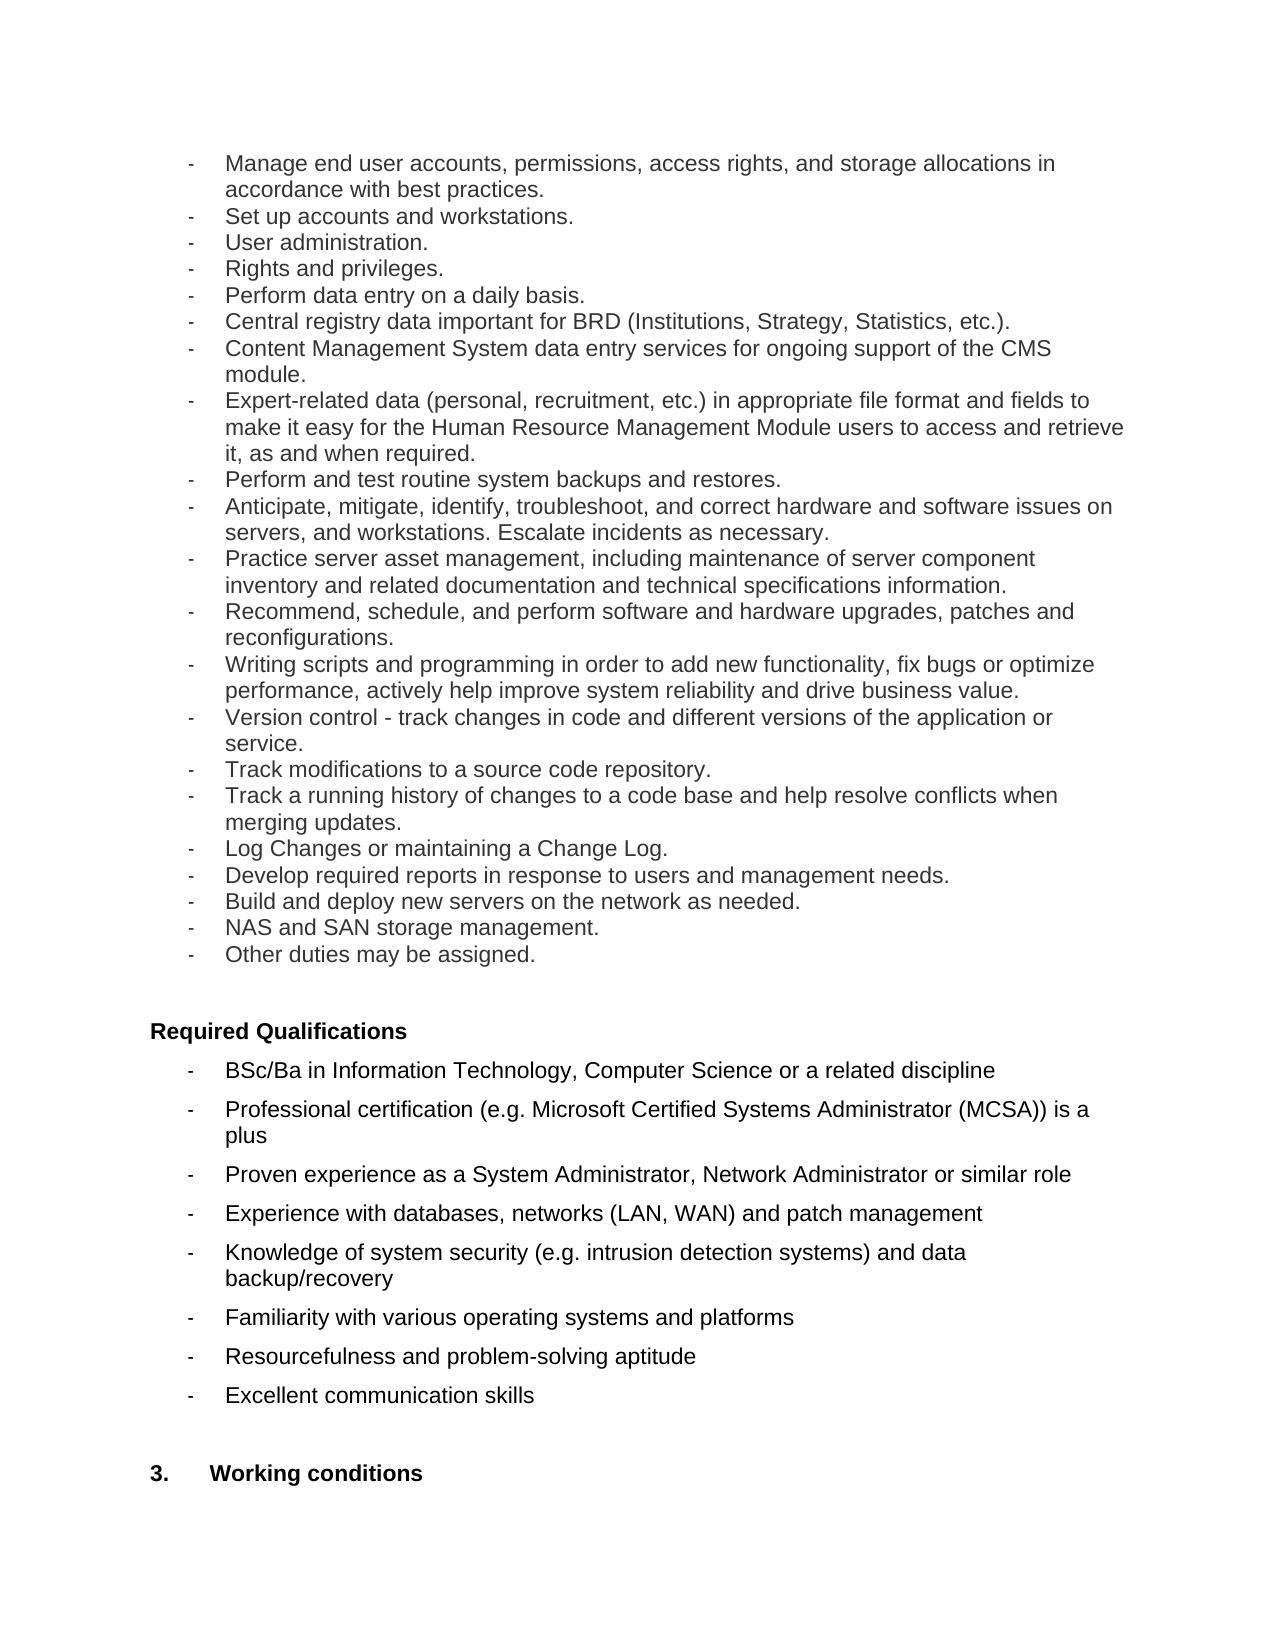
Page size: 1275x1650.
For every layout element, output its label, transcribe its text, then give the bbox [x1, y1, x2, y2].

list NAS and SAN storage management. [188, 914, 1125, 941]
text Required Qualifications [150, 1018, 1125, 1045]
list Track a running history of changes to a code base and help resolve conflicts when merging updates. [188, 782, 1125, 835]
list Content Management System data entry services for ongoing support of the CMS module. [188, 334, 1125, 387]
list Build and deploy new servers on the network as needed. [188, 888, 1125, 914]
list BSc/Ba in Information Technology, Computer Science or a related discipline [187, 1057, 1125, 1083]
list Working conditions [150, 1459, 1125, 1486]
list User administration. [188, 229, 1125, 255]
list Develop required reports in response to users and management needs. [188, 862, 1125, 888]
list Excellent communication skills [187, 1382, 1125, 1408]
list Perform data entry on a daily basis. [188, 282, 1125, 308]
list Manage end user accounts, permissions, access rights, and storage allocations in accordance with best practices. [188, 150, 1125, 203]
list Central registry data important for BRD (Institutions, Strategy, Statistics, etc.). [188, 308, 1125, 334]
list Knowledge of system security (e.g. intrusion detection systems) and data backup/recovery [187, 1239, 1125, 1292]
list Recommend, schedule, and perform software and hardware upgrades, patches and reconfigurations. [188, 598, 1125, 651]
list Rights and privileges. [188, 255, 1125, 282]
list Experience with databases, networks (LAN, WAN) and patch management [187, 1200, 1125, 1226]
list Track modifications to a source code repository. [188, 756, 1125, 782]
list Familiarity with various operating systems and platforms [187, 1304, 1125, 1331]
list Practice server asset management, including maintenance of server component inventory and related documentation and technical specifications information. [188, 545, 1125, 598]
list Version control - track changes in code and different versions of the application or service. [188, 703, 1125, 756]
list Perform and test routine system backups and restores. [188, 466, 1125, 493]
list Anticipate, mitigate, identify, troubleshoot, and correct hardware and software issues on servers, and workstations. Escalate incidents as necessary. [188, 493, 1125, 545]
list Writing scripts and programming in order to add new functionality, fix bugs or optimize performance, actively help improve system reliability and drive business value. [188, 651, 1125, 703]
list Log Changes or maintaining a Change Log. [188, 835, 1125, 862]
list Professional certification (e.g. Microsoft Certified Systems Administrator (MCSA)) is a plus [187, 1096, 1125, 1149]
list Resourcefulness and problem-solving aptitude [187, 1343, 1125, 1369]
list Proven experience as a System Administrator, Network Administrator or similar role [187, 1161, 1125, 1188]
list Other duties may be assigned. [188, 941, 1125, 967]
list Expert-related data (personal, recruitment, etc.) in appropriate file format and fields to make it easy for the Human Resource Management Module users to access and retrieve it, as and when required. [188, 387, 1125, 466]
list Set up accounts and workstations. [188, 203, 1125, 229]
